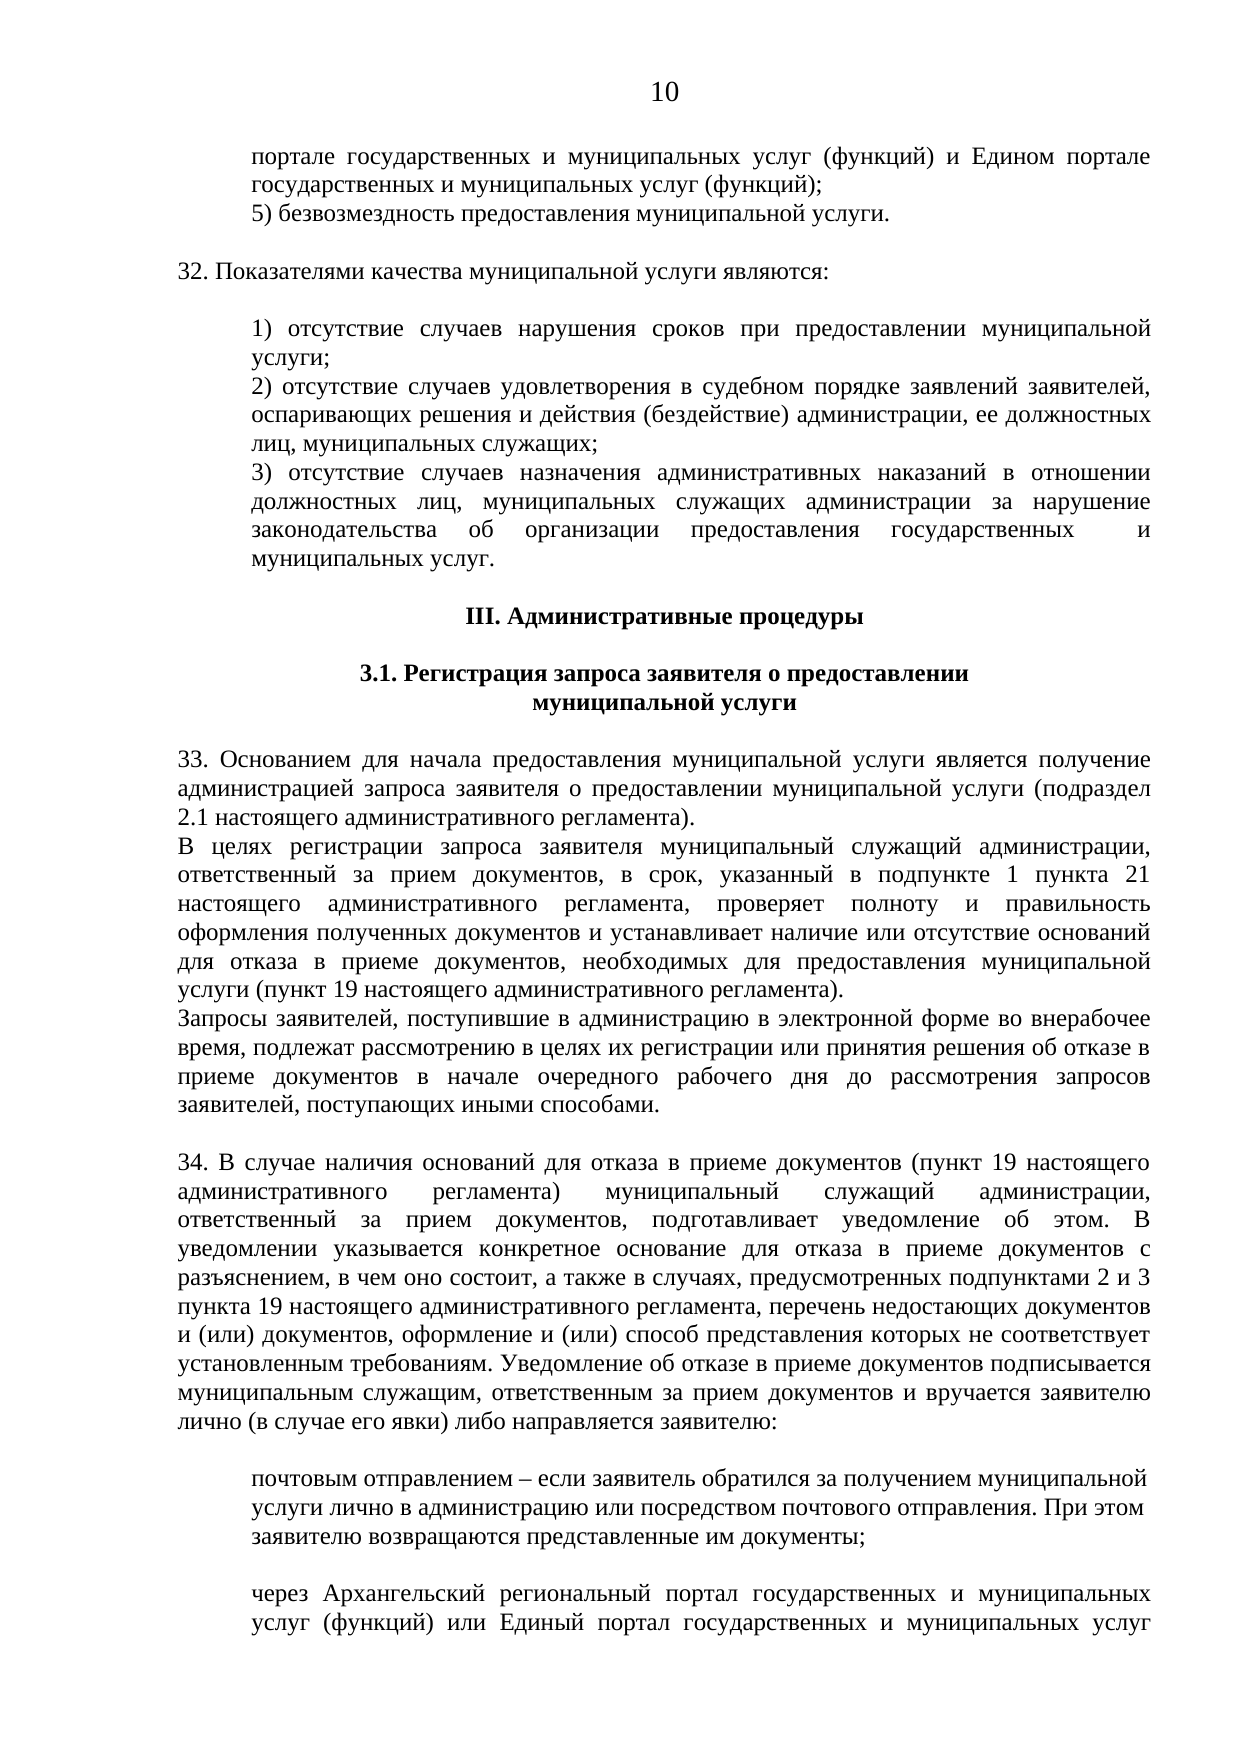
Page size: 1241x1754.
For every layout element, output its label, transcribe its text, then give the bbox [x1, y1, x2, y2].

text 5) безвозмездность предоставления муниципальной услуги. [251, 198, 1152, 227]
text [251, 1578, 1152, 1636]
text 34. В случае наличия оснований для отказа в приеме документов (пункт 19 настоящего административного регламента) муниципальный служащий администрации, ответственный за прием документов, подготавливает уведомление об этом. В уведомлении указывается конкретное основание для отказа в приеме документов с разъяснением, в чем оно состоит, а также в случаях, предусмотренных подпунктами 2 и 3 пункта 19 настоящего административного регламента, перечень недостающих документов и (или) документов, оформление и (или) способ представления которых не соответствует установленным требованиям. Уведомление об отказе в приеме документов подписывается муниципальным служащим, ответственным за прием документов и вручается заявителю лично (в случае его явки) либо направляется заявителю: [177, 1147, 1152, 1434]
text 1) отсутствие случаев нарушения сроков при предоставлении муниципальной услуги; [251, 313, 1152, 371]
text 2) отсутствие случаев удовлетворения в судебном порядке заявлений заявителей, оспаривающих решения и действия (бездействие) администрации, ее должностных лиц, муниципальных служащих; [251, 371, 1152, 457]
text III. Административные процедуры [177, 601, 1152, 629]
text 33. Основанием для начала предоставления муниципальной услуги является получение администрацией запроса заявителя о предоставлении муниципальной услуги (подраздел 2.1 настоящего административного регламента). [177, 744, 1152, 831]
text 3) отсутствие случаев назначения административных наказаний в отношении должностных лиц, муниципальных служащих администрации за нарушение законодательства об организации предоставления государственных и муниципальных услуг. [251, 457, 1152, 572]
text почтовым отправлением – если заявитель обратился за получением муниципальной услуги лично в администрацию или посредством почтового отправления. При этом заявителю возвращаются представленные им документы; [251, 1463, 1152, 1549]
text Запросы заявителей, поступившие в администрацию в электронной форме во внерабочее время, подлежат рассмотрению в целях их регистрации или принятия решения об отказе в приеме документов в начале очередного рабочего дня до рассмотрения запросов заявителей, поступающих иными способами. [177, 1003, 1152, 1118]
text 32. Показателями качества муниципальной услуги являются: [177, 256, 1152, 284]
text 3.1. Регистрация запроса заявителя о предоставлении [177, 658, 1152, 687]
text В целях регистрации запроса заявителя муниципальный служащий администрации, ответственный за прием документов, в срок, указанный в подпункте 1 пункта 21 настоящего административного регламента, проверяет полноту и правильность оформления полученных документов и устанавливает наличие или отсутствие оснований для отказа в приеме документов, необходимых для предоставления муниципальной услуги (пункт 19 настоящего административного регламента). [177, 831, 1152, 1003]
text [251, 141, 1152, 198]
text муниципальной услуги [177, 687, 1152, 716]
